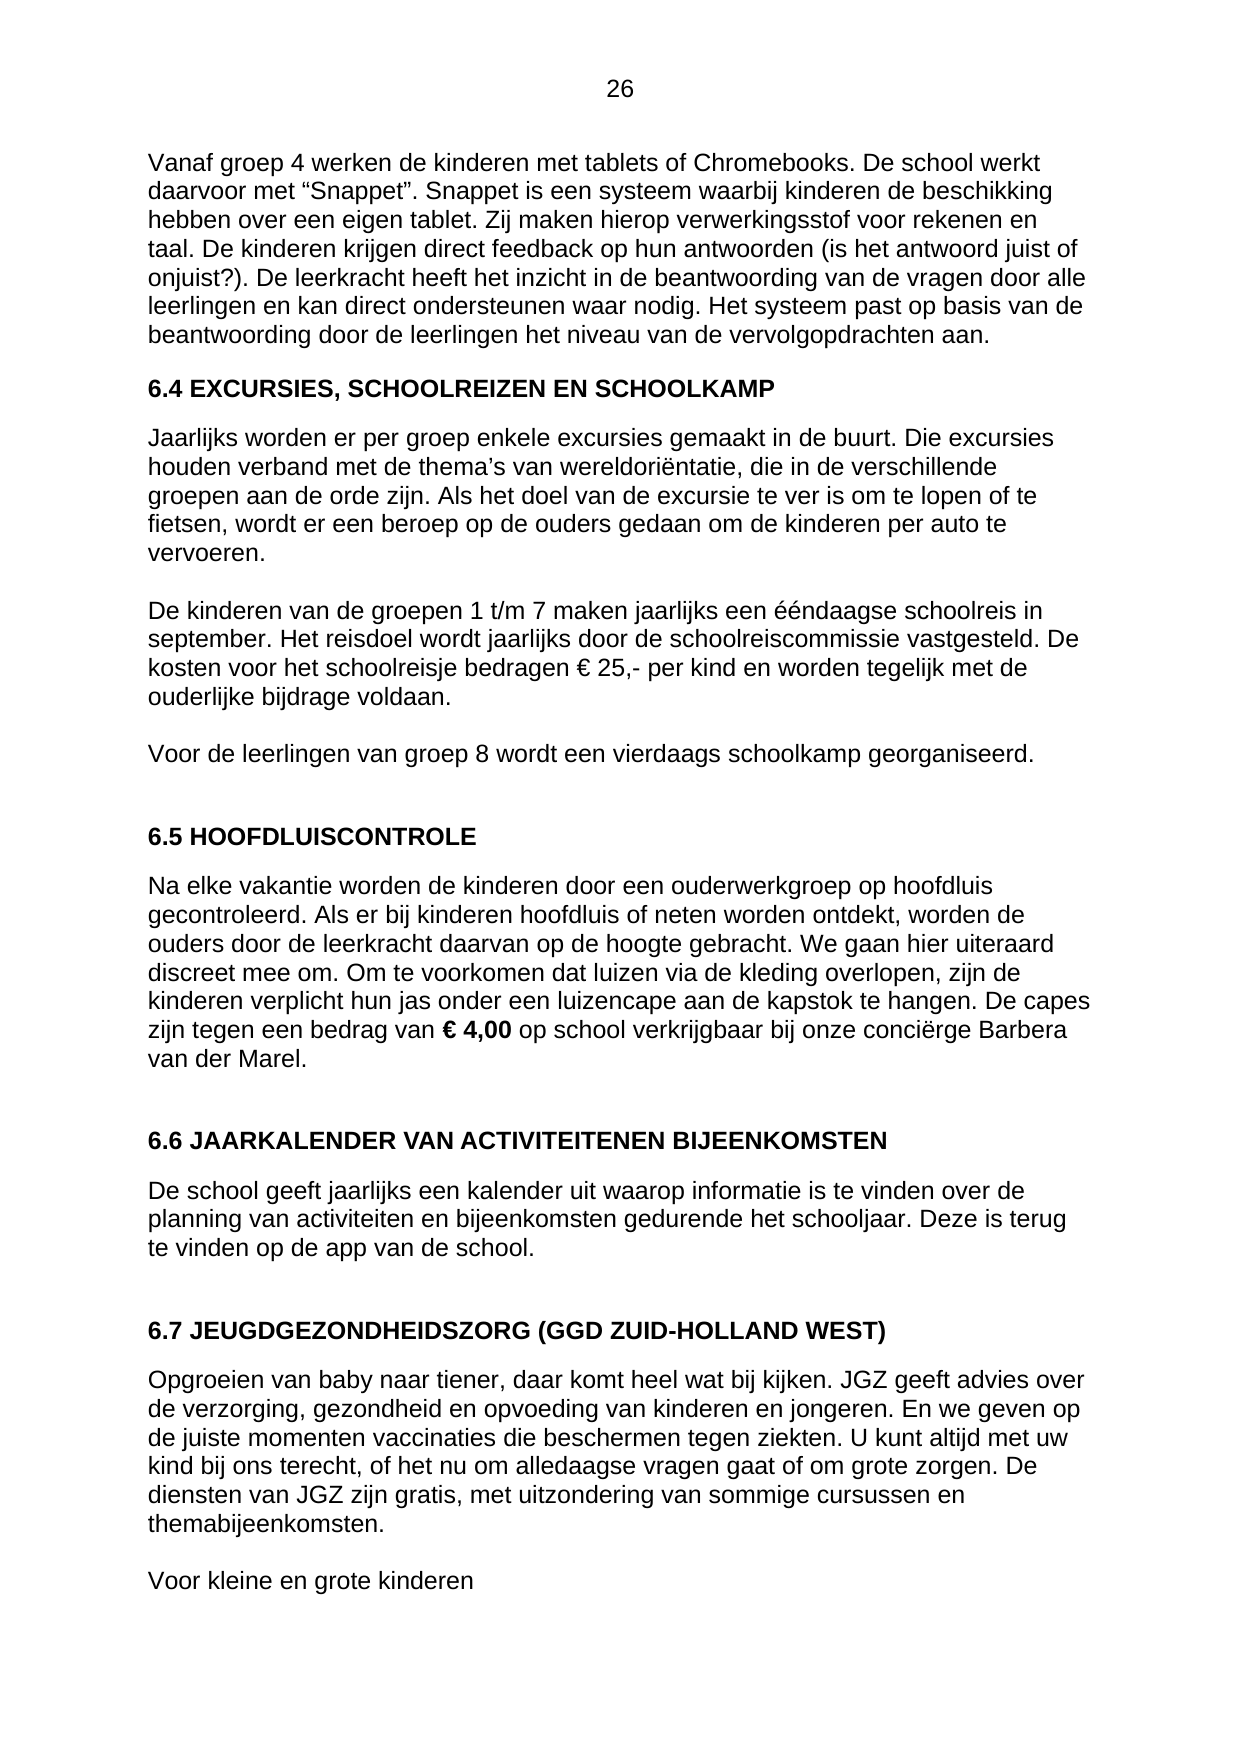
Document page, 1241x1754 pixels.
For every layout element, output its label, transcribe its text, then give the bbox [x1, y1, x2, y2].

text De school geeft jaarlijks een kalender uit waarop informatie is te vinden over de planning van activiteiten en bijeenkomsten gedurende het schooljaar. Deze is terug te vinden op de app van de school. [148, 1176, 1093, 1262]
subtitle 6.4 Excursies, schoolreizen en schoolkamp [148, 374, 1093, 403]
subtitle 6.5 Hoofdluiscontrole [148, 822, 1093, 851]
text De kinderen van de groepen 1 t/m 7 maken jaarlijks een ééndaagse schoolreis in september. Het reisdoel wordt jaarlijks door de schoolreiscommissie vastgesteld. De kosten voor het schoolreisje bedragen € 25,- per kind en worden tegelijk met de ouderlijke bijdrage voldaan. [148, 596, 1093, 711]
text Vanaf groep 4 werken de kinderen met tablets of Chromebooks. De school werkt daarvoor met “Snappet”. Snappet is een systeem waarbij kinderen de beschikking hebben over een eigen tablet. Zij maken hierop verwerkingsstof voor rekenen en taal. De kinderen krijgen direct feedback op hun antwoorden (is het antwoord juist of onjuist?). De leerkracht heeft het inzicht in de beantwoording van de vragen door alle leerlingen en kan direct ondersteunen waar nodig. Het systeem past op basis van de beantwoording door de leerlingen het niveau van de vervolgopdrachten aan. [148, 148, 1093, 349]
text Opgroeien van baby naar tiener, daar komt heel wat bij kijken. JGZ geeft advies over de verzorging, gezondheid en opvoeding van kinderen en jongeren. En we geven op de juiste momenten vaccinaties die beschermen tegen ziekten. U kunt altijd met uw kind bij ons terecht, of het nu om alledaagse vragen gaat of om grote zorgen. De diensten van JGZ zijn gratis, met uitzondering van sommige cursussen en themabijeenkomsten. [148, 1365, 1093, 1538]
text Jaarlijks worden er per groep enkele excursies gemaakt in de buurt. Die excursies houden verband met de thema’s van wereldoriëntatie, die in de verschillende groepen aan de orde zijn. Als het doel van de excursie te ver is om te lopen of te fietsen, wordt er een beroep op de ouders gedaan om de kinderen per auto te vervoeren. [148, 423, 1093, 567]
text Voor kleine en grote kinderen [148, 1566, 1093, 1595]
subtitle 6.6 Jaarkalender van activiteitenen bijeenkomsten [148, 1126, 1093, 1155]
text Na elke vakantie worden de kinderen door een ouderwerkgroep op hoofdluis gecontroleerd. Als er bij kinderen hoofdluis of neten worden ontdekt, worden de ouders door de leerkracht daarvan op de hoogte gebracht. We gaan hier uiteraard discreet mee om. Om te voorkomen dat luizen via de kleding overlopen, zijn de kinderen verplicht hun jas onder een luizencape aan de kapstok te hangen. De capes zijn tegen een bedrag van € 4,00 op school verkrijgbaar bij onze conciërge Barbera van der Marel. [148, 871, 1093, 1073]
text Voor de leerlingen van groep 8 wordt een vierdaags schoolkamp georganiseerd. [148, 739, 1093, 768]
subtitle 6.7 Jeugdgezondheidszorg (GGD Zuid-Holland West) [148, 1316, 1093, 1344]
